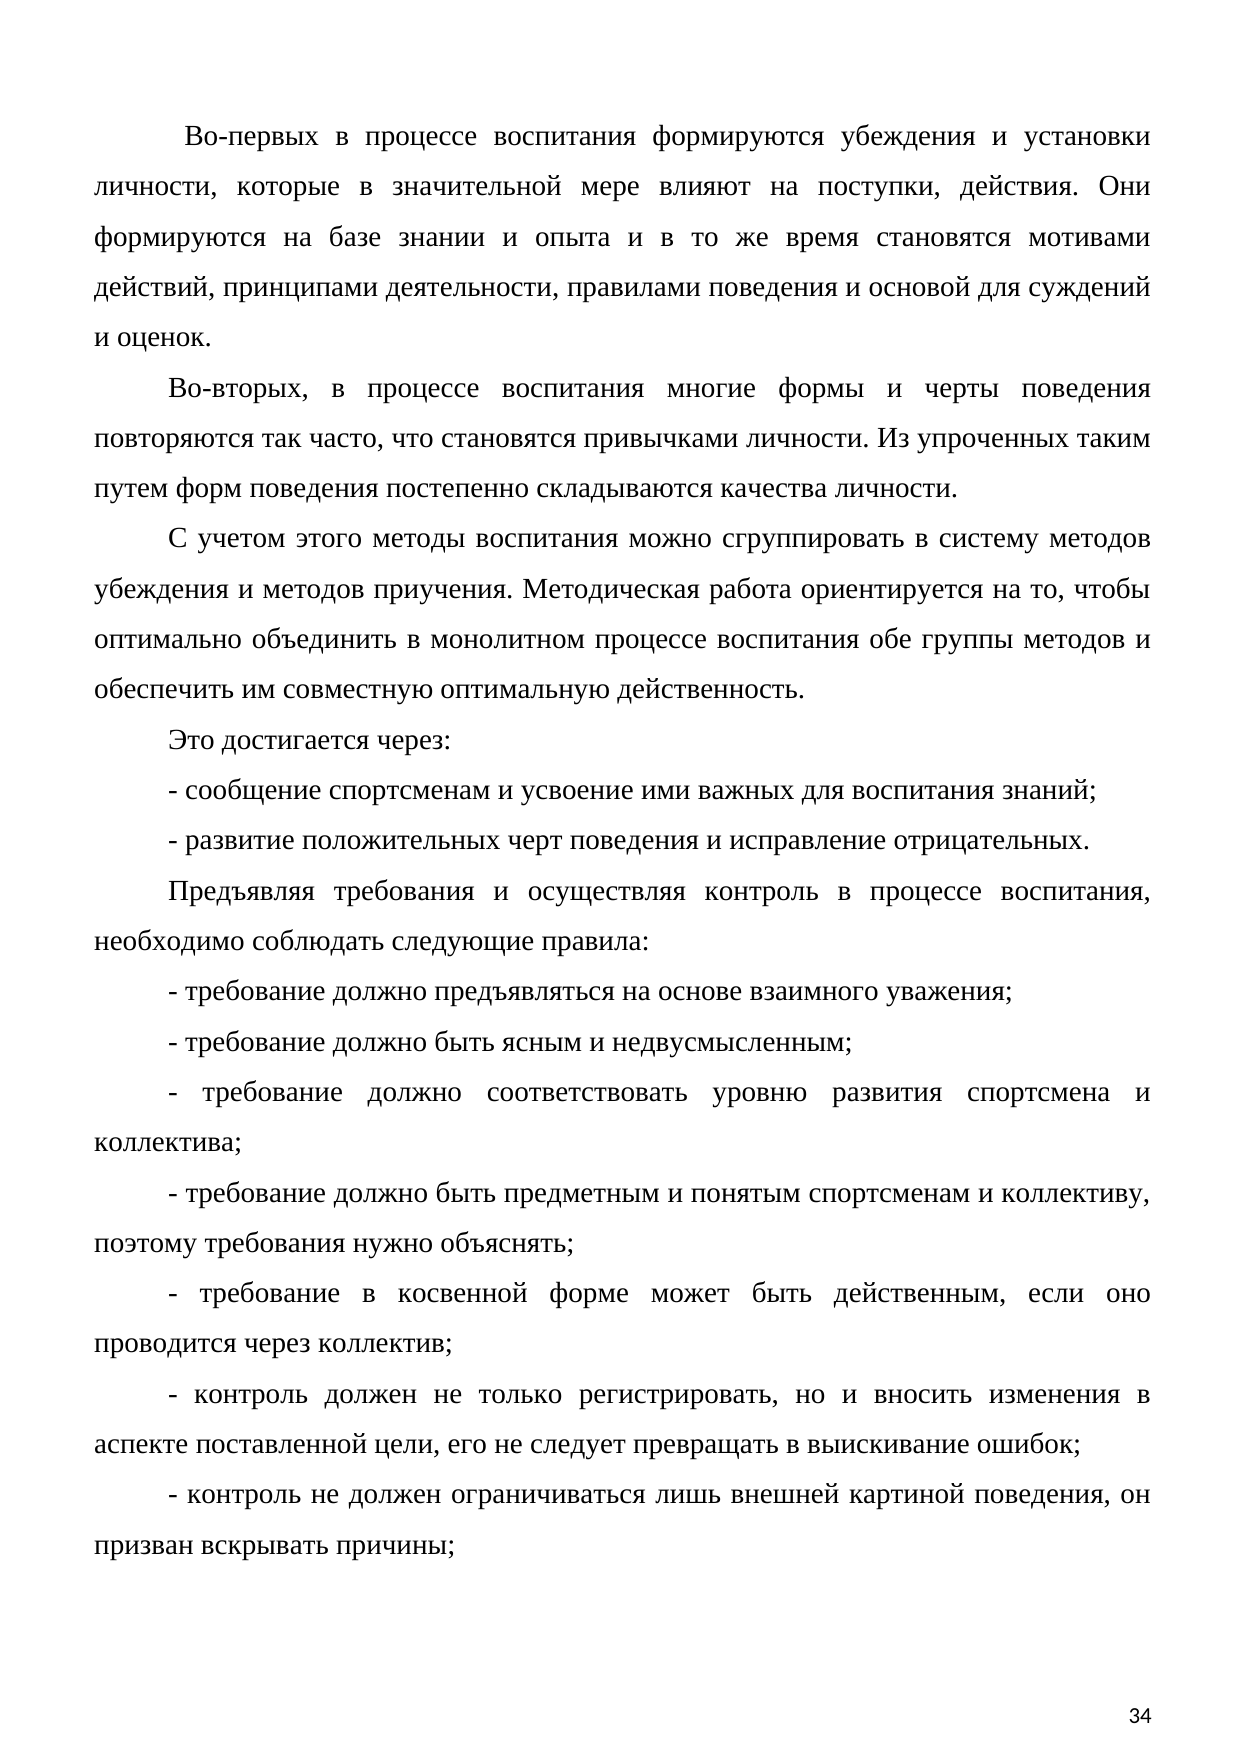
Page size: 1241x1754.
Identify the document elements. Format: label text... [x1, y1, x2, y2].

text - развитие положительных черт поведения и исправление отрицательных. [94, 822, 1152, 856]
text - требование должно предъявляться на основе взаимного уважения; [94, 973, 1152, 1007]
text - требование должно быть предметным и понятым спортсменам и коллективу, поэтому требования нужно объяснять; [94, 1175, 1152, 1258]
text - контроль не должен ограничиваться лишь внешней картиной поведения, он призван вскрывать причины; [94, 1477, 1152, 1560]
text Во-первых в процессе воспитания формируются убеждения и установки личности, которые в значительной мере влияют на поступки, действия. Они формируются на базе знании и опыта и в то же время становятся мотивами действий, принципами деятельности, правилами поведения и основой для суждений и оценок. [94, 118, 1152, 353]
text - требование должно быть ясным и недвусмысленным; [94, 1024, 1152, 1057]
text - требование в косвенной форме может быть действенным, если оно проводится через коллектив; [94, 1275, 1152, 1359]
text - сообщение спортсменам и усвоение ими важных для воспитания знаний; [94, 772, 1152, 806]
text Предъявляя требования и осуществляя контроль в процессе воспитания, необходимо соблюдать следующие правила: [94, 873, 1152, 957]
text - требование должно соответствовать уровню развития спортсмена и коллектива; [94, 1074, 1152, 1158]
text С учетом этого методы воспитания можно сгруппировать в систему методов убеждения и методов приучения. Методическая работа ориентируется на то, чтобы oптимально объединить в монолитном процессе воспитания обе группы методов и обеспечить им совместную оптимальную действенность. [94, 521, 1152, 705]
text Во-вторых, в процессе воспитания многие формы и черты поведения повторяются так часто, что становятся привычками личности. Из упроченных таким путем форм поведения постепенно складываются качества личности. [94, 370, 1152, 504]
text - контроль должен не только регистрировать, но и вносить изменения в аспекте поставленной цели, его не следует превращать в выискивание ошибок; [94, 1376, 1152, 1460]
text Это достигается через: [94, 722, 1152, 755]
